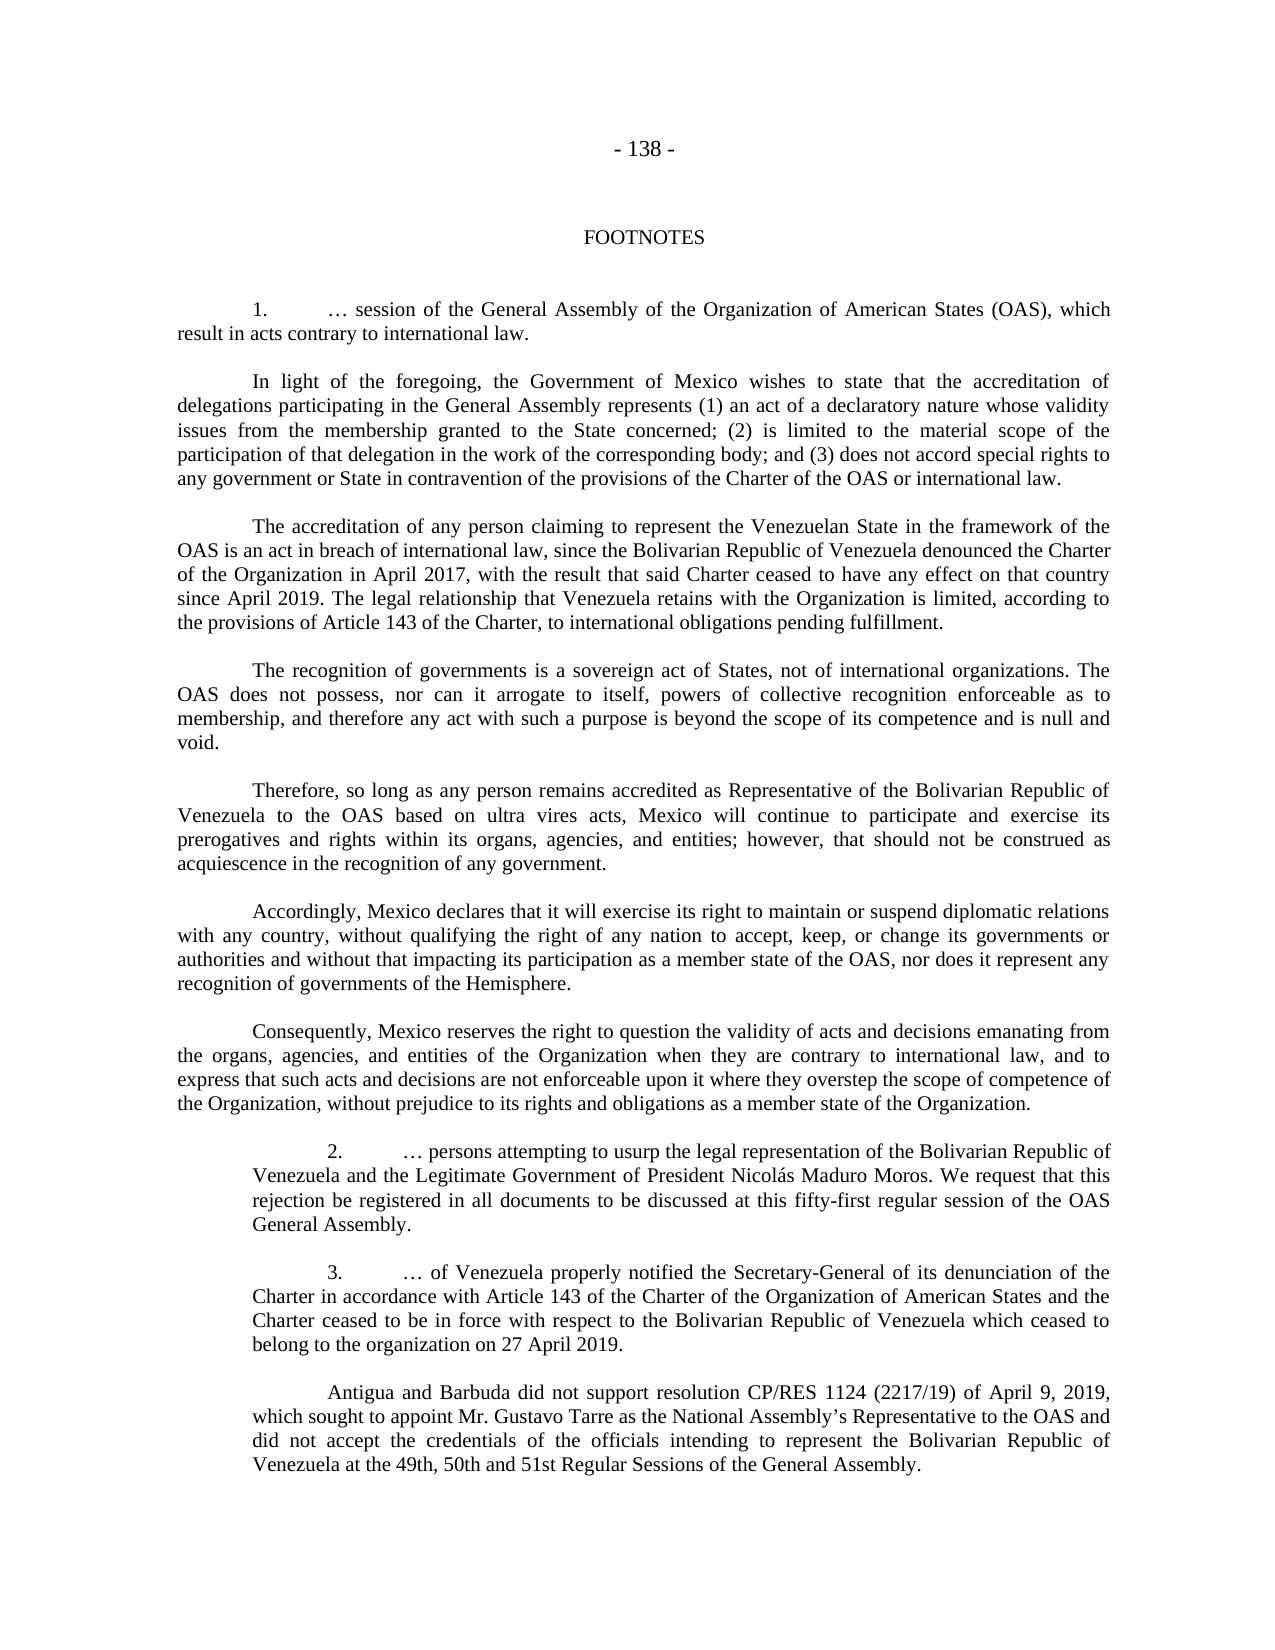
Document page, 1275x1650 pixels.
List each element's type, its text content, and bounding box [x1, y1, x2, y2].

text The recognition of governments is a sovereign act of States, not of international organizations. The OAS does not possess, nor can it arrogate to itself, powers of collective recognition enforceable as to membership, and therefore any act with such a purpose is beyond the scope of its competence and is null and void. [177, 658, 1111, 754]
text FOOTNOTES [177, 225, 1111, 249]
text Antigua and Barbuda did not support resolution CP/RES 1124 (2217/19) of April 9, 2019, which sought to appoint Mr. Gustavo Tarre as the National Assembly’s Representative to the OAS and did not accept the credentials of the officials intending to represent the Bolivarian Republic of Venezuela at the 49th, 50th and 51st Regular Sessions of the General Assembly. [252, 1380, 1111, 1476]
text Therefore, so long as any person remains accredited as Representative of the Bolivarian Republic of Venezuela to the OAS based on ultra vires acts, Mexico will continue to participate and exercise its prerogatives and rights within its organs, agencies, and entities; however, that should not be construed as acquiescence in the recognition of any government. [177, 778, 1111, 875]
text Accordingly, Mexico declares that it will exercise its right to maintain or suspend diplomatic relations with any country, without qualifying the right of any nation to accept, keep, or change its governments or authorities and without that impacting its participation as a member state of the OAS, nor does it represent any recognition of governments of the Hemisphere. [177, 899, 1111, 995]
text In light of the foregoing, the Government of Mexico wishes to state that the accreditation of delegations participating in the General Assembly represents (1) an act of a declaratory nature whose validity issues from the membership granted to the State concerned; (2) is limited to the material scope of the participation of that delegation in the work of the corresponding body; and (3) does not accord special rights to any government or State in contravention of the provisions of the Charter of the OAS or international law. [177, 369, 1111, 490]
text Consequently, Mexico reserves the right to question the validity of acts and decisions emanating from the organs, agencies, and entities of the Organization when they are contrary to international law, and to express that such acts and decisions are not enforceable upon it where they overstep the scope of competence of the Organization, without prejudice to its rights and obligations as a member state of the Organization. [177, 1019, 1111, 1115]
text 3. … of Venezuela properly notified the Secretary-General of its denunciation of the Charter in accordance with Article 143 of the Charter of the Organization of American States and the Charter ceased to be in force with respect to the Bolivarian Republic of Venezuela which ceased to belong to the organization on 27 April 2019. [252, 1260, 1111, 1356]
text The accreditation of any person claiming to represent the Venezuelan State in the framework of the OAS is an act in breach of international law, since the Bolivarian Republic of Venezuela denounced the Charter of the Organization in April 2017, with the result that said Charter ceased to have any effect on that country since April 2019. The legal relationship that Venezuela retains with the Organization is limited, according to the provisions of Article 143 of the Charter, to international obligations pending fulfillment. [177, 514, 1111, 634]
text 1. … session of the General Assembly of the Organization of American States (OAS), which result in acts contrary to international law. [177, 297, 1111, 345]
text 2. … persons attempting to usurp the legal representation of the Bolivarian Republic of Venezuela and the Legitimate Government of President Nicolás Maduro Moros. We request that this rejection be registered in all documents to be discussed at this fifty-first regular session of the OAS General Assembly. [252, 1139, 1111, 1236]
